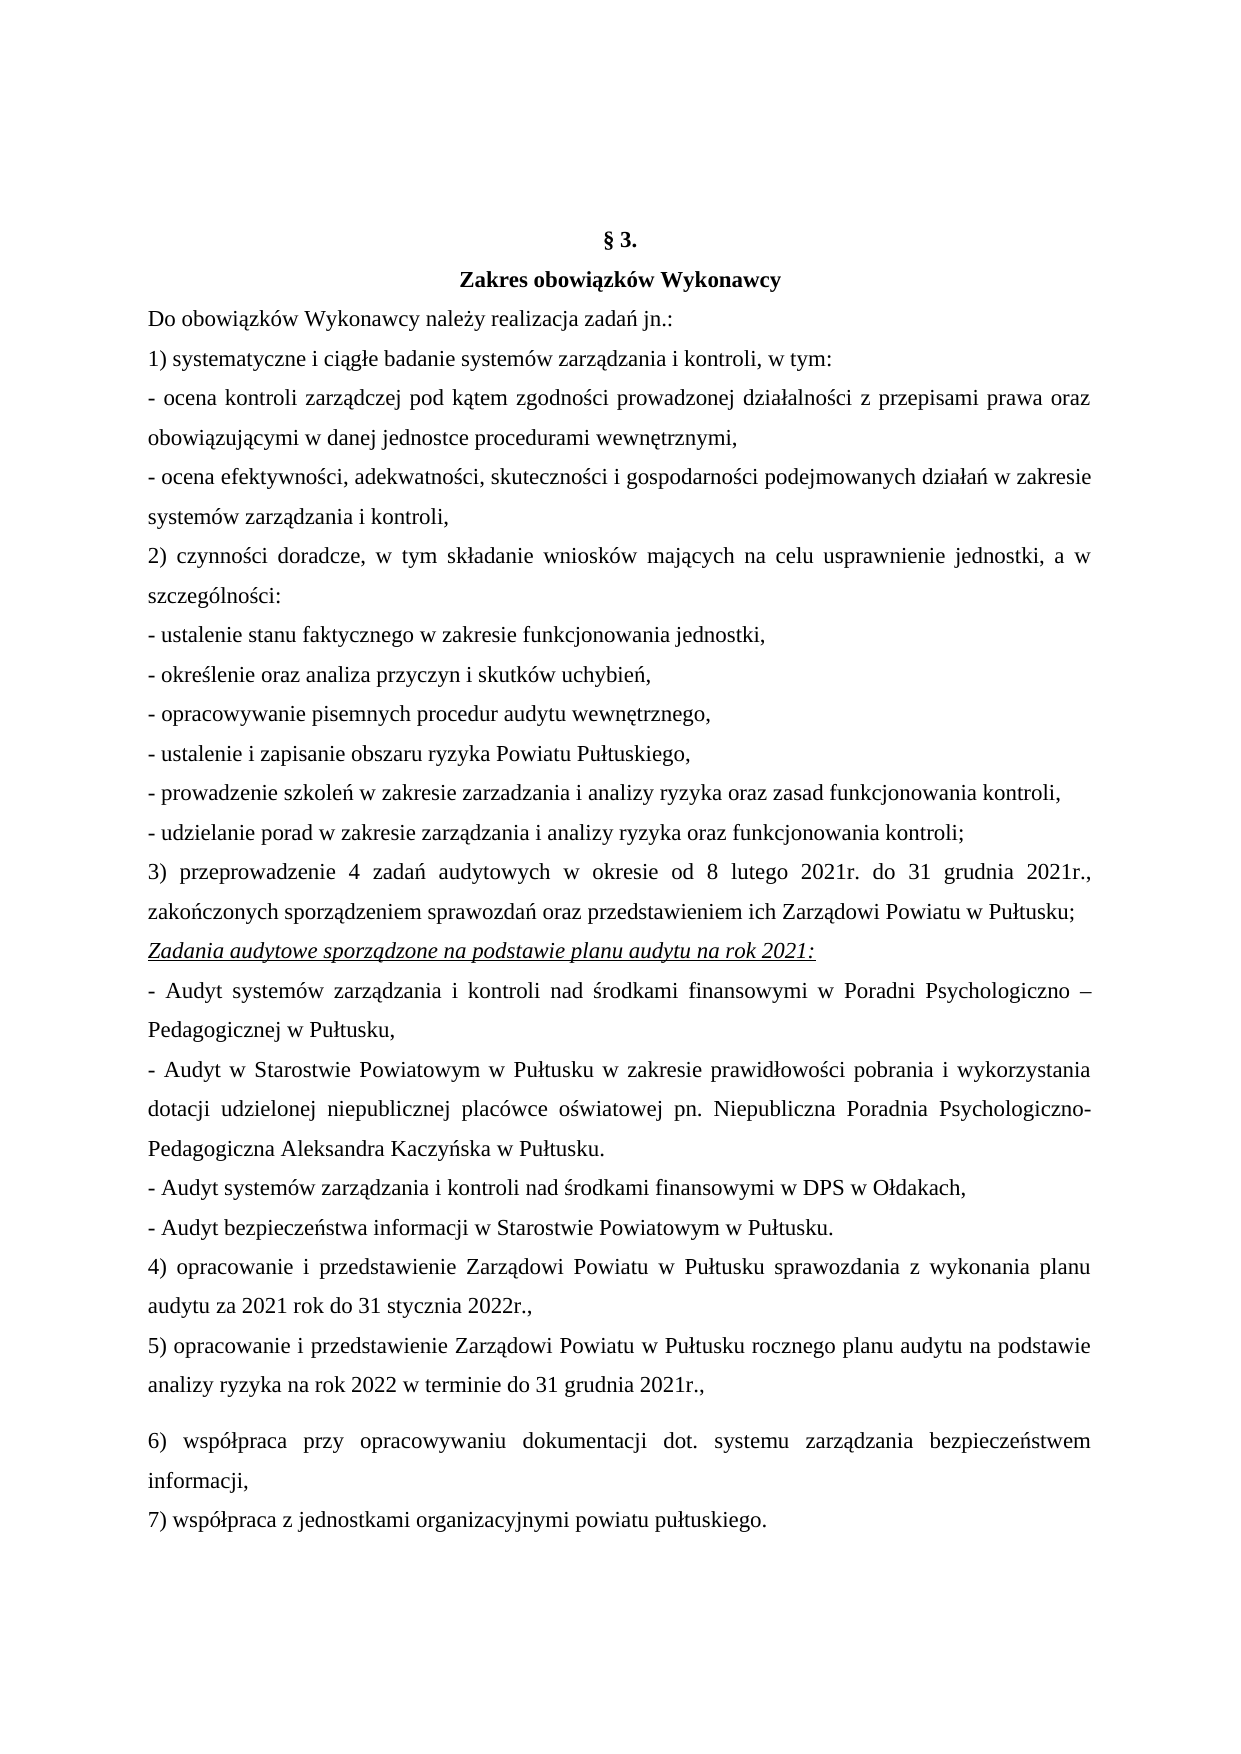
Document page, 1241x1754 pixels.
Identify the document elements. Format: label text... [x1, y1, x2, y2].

list - ustalenie stanu faktycznego w zakresie funkcjonowania jednostki, [148, 621, 1093, 648]
list - prowadzenie szkoleń w zakresie zarzadzania i analizy ryzyka oraz zasad funkcjonowania kontroli, [148, 779, 1093, 806]
text Zakres obowiązków Wykonawcy [148, 266, 1093, 292]
list 3) przeprowadzenie 4 zadań audytowych w okresie od 8 lutego 2021r. do 31 grudnia 2021r., zakończonych sporządzeniem sprawozdań oraz przedstawieniem ich Zarządowi Powiatu w Pułtusku; [148, 858, 1093, 924]
list 5) opracowanie i przedstawienie Zarządowi Powiatu w Pułtusku rocznego planu audytu na podstawie analizy ryzyka na rok 2022 w terminie do 31 grudnia 2021r., [148, 1332, 1093, 1398]
list - opracowywanie pisemnych procedur audytu wewnętrznego, [148, 700, 1093, 727]
list 1) systematyczne i ciągłe badanie systemów zarządzania i kontroli, w tym: [148, 345, 1093, 371]
text 7) współpraca z jednostkami organizacyjnymi powiatu pułtuskiego. [148, 1507, 1093, 1533]
text § 3. [148, 227, 1093, 253]
list - ocena kontroli zarządczej pod kątem zgodności prowadzonej działalności z przepisami prawa oraz obowiązującymi w danej jednostce procedurami wewnętrznymi, [148, 384, 1093, 450]
list - udzielanie porad w zakresie zarządzania i analizy ryzyka oraz funkcjonowania kontroli; [148, 819, 1093, 845]
list 4) opracowanie i przedstawienie Zarządowi Powiatu w Pułtusku sprawozdania z wykonania planu audytu za 2021 rok do 31 stycznia 2022r., [148, 1253, 1093, 1319]
list - Audyt systemów zarządzania i kontroli nad środkami finansowymi w Poradni Psychologiczno – Pedagogicznej w Pułtusku, [148, 977, 1093, 1042]
list 2) czynności doradcze, w tym składanie wniosków mających na celu usprawnienie jednostki, a w szczególności: [148, 542, 1093, 608]
list - określenie oraz analiza przyczyn i skutków uchybień, [148, 661, 1093, 687]
list - ustalenie i zapisanie obszaru ryzyka Powiatu Pułtuskiego, [148, 740, 1093, 766]
list Zadania audytowe sporządzone na podstawie planu audytu na rok 2021: [148, 937, 1093, 963]
list - ocena efektywności, adekwatności, skuteczności i gospodarności podejmowanych działań w zakresie systemów zarządzania i kontroli, [148, 463, 1093, 529]
list - Audyt systemów zarządzania i kontroli nad środkami finansowymi w DPS w Ołdakach, [148, 1174, 1093, 1200]
list - Audyt w Starostwie Powiatowym w Pułtusku w zakresie prawidłowości pobrania i wykorzystania dotacji udzielonej niepublicznej placówce oświatowej pn. Niepubliczna Poradnia Psychologiczno-Pedagogiczna Aleksandra Kaczyńska w Pułtusku. [148, 1056, 1093, 1161]
text 6) współpraca przy opracowywaniu dokumentacji dot. systemu zarządzania bezpieczeństwem informacji, [148, 1428, 1093, 1493]
list - Audyt bezpieczeństwa informacji w Starostwie Powiatowym w Pułtusku. [148, 1213, 1093, 1240]
text Do obowiązków Wykonawcy należy realizacja zadań jn.: [148, 306, 1093, 332]
